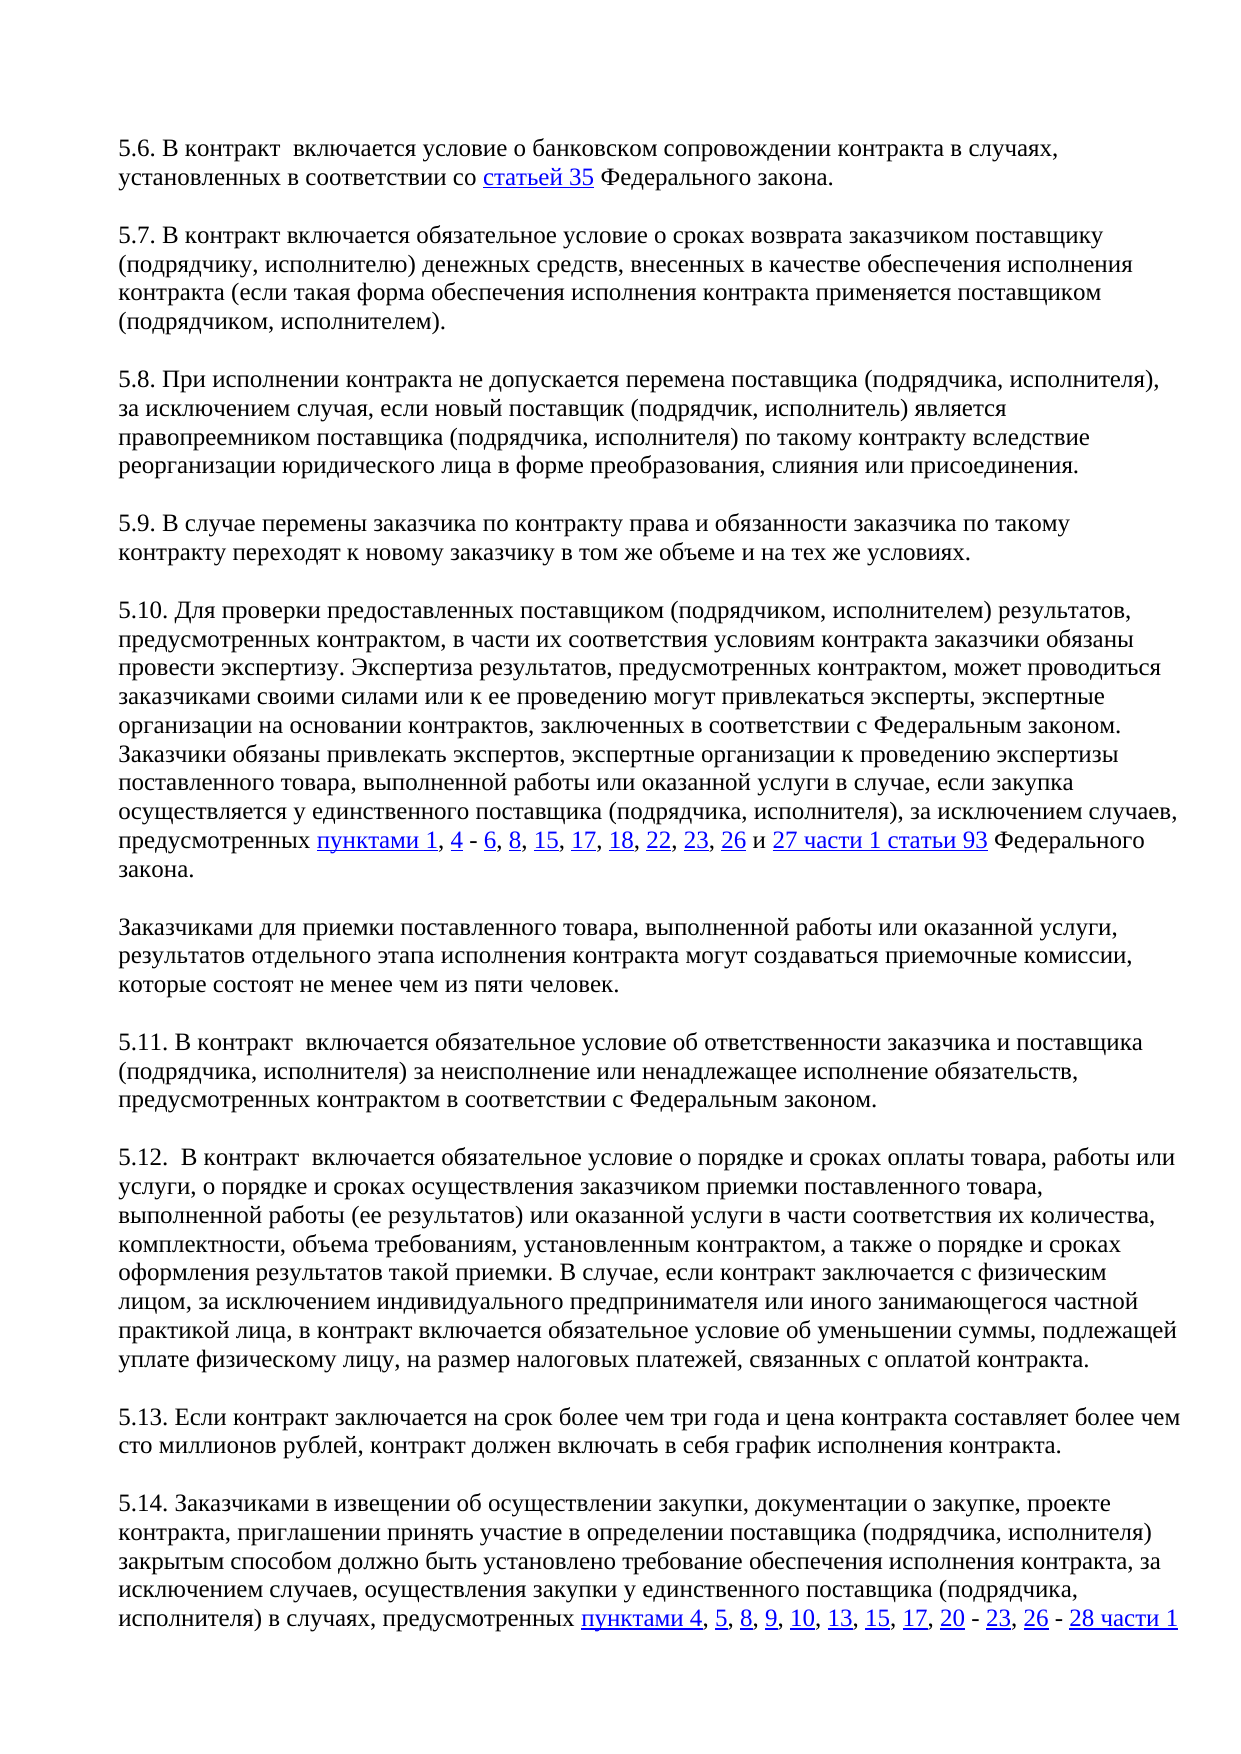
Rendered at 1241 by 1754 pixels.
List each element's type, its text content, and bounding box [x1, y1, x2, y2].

text 5.8. При исполнении контракта не допускается перемена поставщика (подрядчика, исполнителя), за исключением случая, если новый поставщик (подрядчик, исполнитель) является правопреемником поставщика (подрядчика, исполнителя) по такому контракту вследствие реорганизации юридического лица в форме преобразования, слияния или присоединения. [118, 364, 1181, 479]
text 5.7. В контракт включается обязательное условие о сроках возврата заказчиком поставщику (подрядчику, исполнителю) денежных средств, внесенных в качестве обеспечения исполнения контракта (если такая форма обеспечения исполнения контракта применяется поставщиком (подрядчиком, исполнителем). [118, 220, 1181, 335]
text 5.10. Для проверки предоставленных поставщиком (подрядчиком, исполнителем) результатов, предусмотренных контрактом, в части их соответствия условиям контракта заказчики обязаны провести экспертизу. Экспертиза результатов, предусмотренных контрактом, может проводиться заказчиками своими силами или к ее проведению могут привлекаться эксперты, экспертные организации на основании контрактов, заключенных в соответствии с Федеральным законом. Заказчики обязаны привлекать экспертов, экспертные организации к проведению экспертизы поставленного товара, выполненной работы или оказанной услуги в случае, если закупка осуществляется у единственного поставщика (подрядчика, исполнителя), за исключением случаев, предусмотренных пунктами 1, 4 - 6, 8, 15, 17, 18, 22, 23, 26 и 27 части 1 статьи 93 Федерального закона. [118, 595, 1181, 882]
text 5.9. В случае перемены заказчика по контракту права и обязанности заказчика по такому контракту переходят к новому заказчику в том же объеме и на тех же условиях. [118, 508, 1181, 566]
text Заказчиками для приемки поставленного товара, выполненной работы или оказанной услуги, результатов отдельного этапа исполнения контракта могут создаваться приемочные комиссии, которые состоят не менее чем из пяти человек. [118, 912, 1181, 998]
text 5.6. В контракт включается условие о банковском сопровождении контракта в случаях, установленных в соответствии со статьей 35 Федерального закона. [118, 133, 1181, 191]
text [118, 1488, 1181, 1632]
text 5.11. В контракт включается обязательное условие об ответственности заказчика и поставщика (подрядчика, исполнителя) за неисполнение или ненадлежащее исполнение обязательств, предусмотренных контрактом в соответствии с Федеральным законом. [118, 1027, 1181, 1113]
text 5.13. Если контракт заключается на срок более чем три года и цена контракта составляет более чем сто миллионов рублей, контракт должен включать в себя график исполнения контракта. [118, 1402, 1181, 1459]
text 5.12. В контракт включается обязательное условие о порядке и сроках оплаты товара, работы или услуги, о порядке и сроках осуществления заказчиком приемки поставленного товара, выполненной работы (ее результатов) или оказанной услуги в части соответствия их количества, комплектности, объема требованиям, установленным контрактом, а также о порядке и сроках оформления результатов такой приемки. В случае, если контракт заключается с физическим лицом, за исключением индивидуального предпринимателя или иного занимающегося частной практикой лица, в контракт включается обязательное условие об уменьшении суммы, подлежащей уплате физическому лицу, на размер налоговых платежей, связанных с оплатой контракта. [118, 1142, 1181, 1372]
